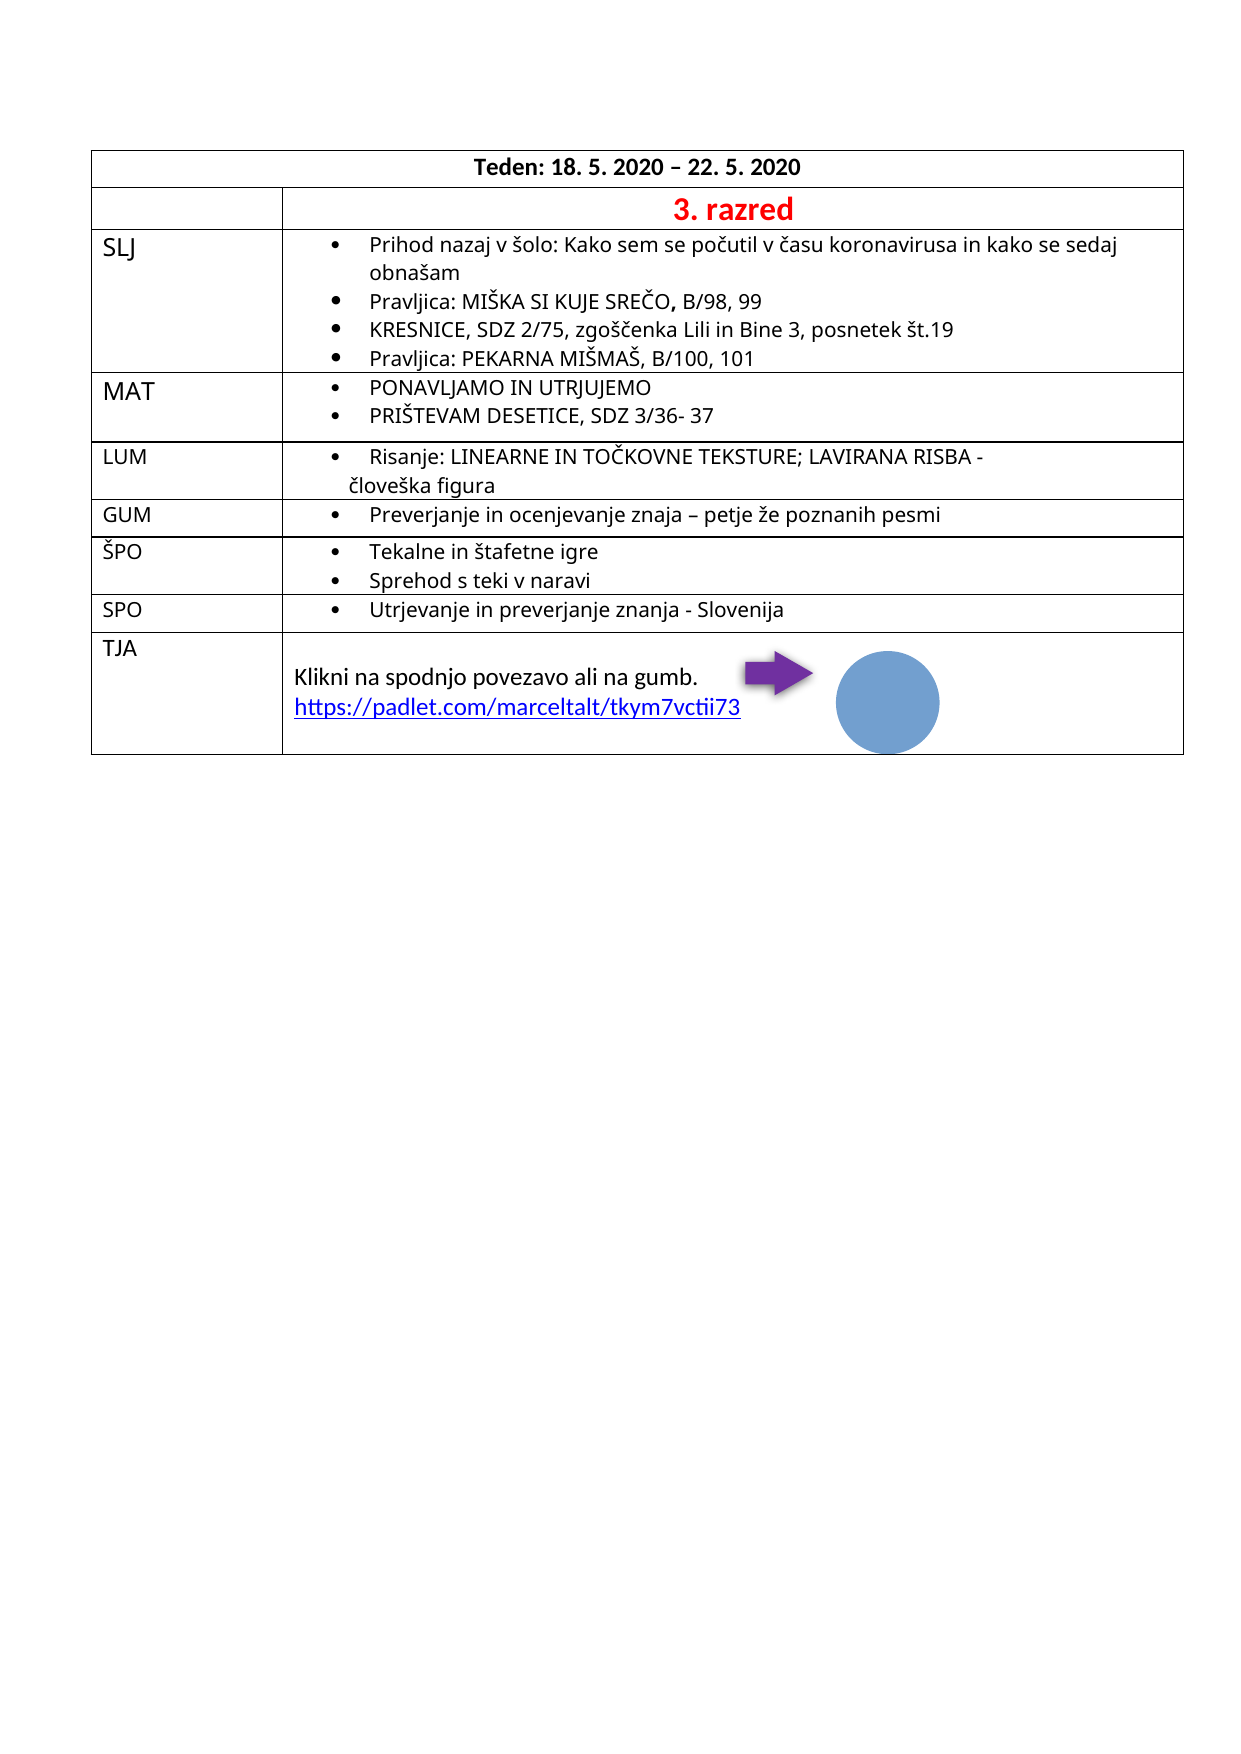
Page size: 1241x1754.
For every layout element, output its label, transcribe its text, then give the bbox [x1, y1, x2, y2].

table_cell Preverjanje in ocenjevanje znaja – petje že poznanih pesmi [283, 500, 1183, 536]
table_cell Prihod nazaj v šolo: Kako sem se počutil v času koronavirusa in kako se sedaj obnašam Pravljica: MIŠKA SI KUJE SREČO, B/98, 99 KRESNICE, SDZ 2/75, zgoščenka Lili in Bine 3, posnetek št.19 Pravljica: PEKARNA MIŠMAŠ, B/100, 101 [283, 230, 1183, 372]
table_cell PONAVLJAMO IN UTRJUJEMO PRIŠTEVAM DESETICE, SDZ 3/36- 37 [283, 373, 1183, 441]
table_cell Utrjevanje in preverjanje znanja - Slovenija [283, 595, 1183, 632]
table_header Teden: 18. 5. 2020 – 22. 5. 2020 [92, 151, 1183, 187]
table_cell [92, 188, 282, 229]
table_cell SLJ [92, 230, 282, 372]
table_cell LUM [92, 443, 282, 499]
table_cell MAT [92, 373, 282, 441]
table_cell GUM [92, 500, 282, 536]
table_cell 1. FEATH Klikni na spodnjo povezavo ali na gumb. https://padlet.com/marceltalt/tkym7vctii73 ERS EVERYWHERE / PERJE VSEPOVSOD [283, 633, 1183, 754]
table_cell Risanje: LINEARNE IN TOČKOVNE TEKSTURE; LAVIRANA RISBA - človeška figura [283, 443, 1183, 499]
table_cell Tekalne in štafetne igre Sprehod s teki v naravi [283, 538, 1183, 594]
table_cell ŠPO [92, 538, 282, 594]
table_cell SPO [92, 595, 282, 632]
table_cell TJA [92, 633, 282, 754]
table_cell 3. razred [283, 188, 1183, 229]
